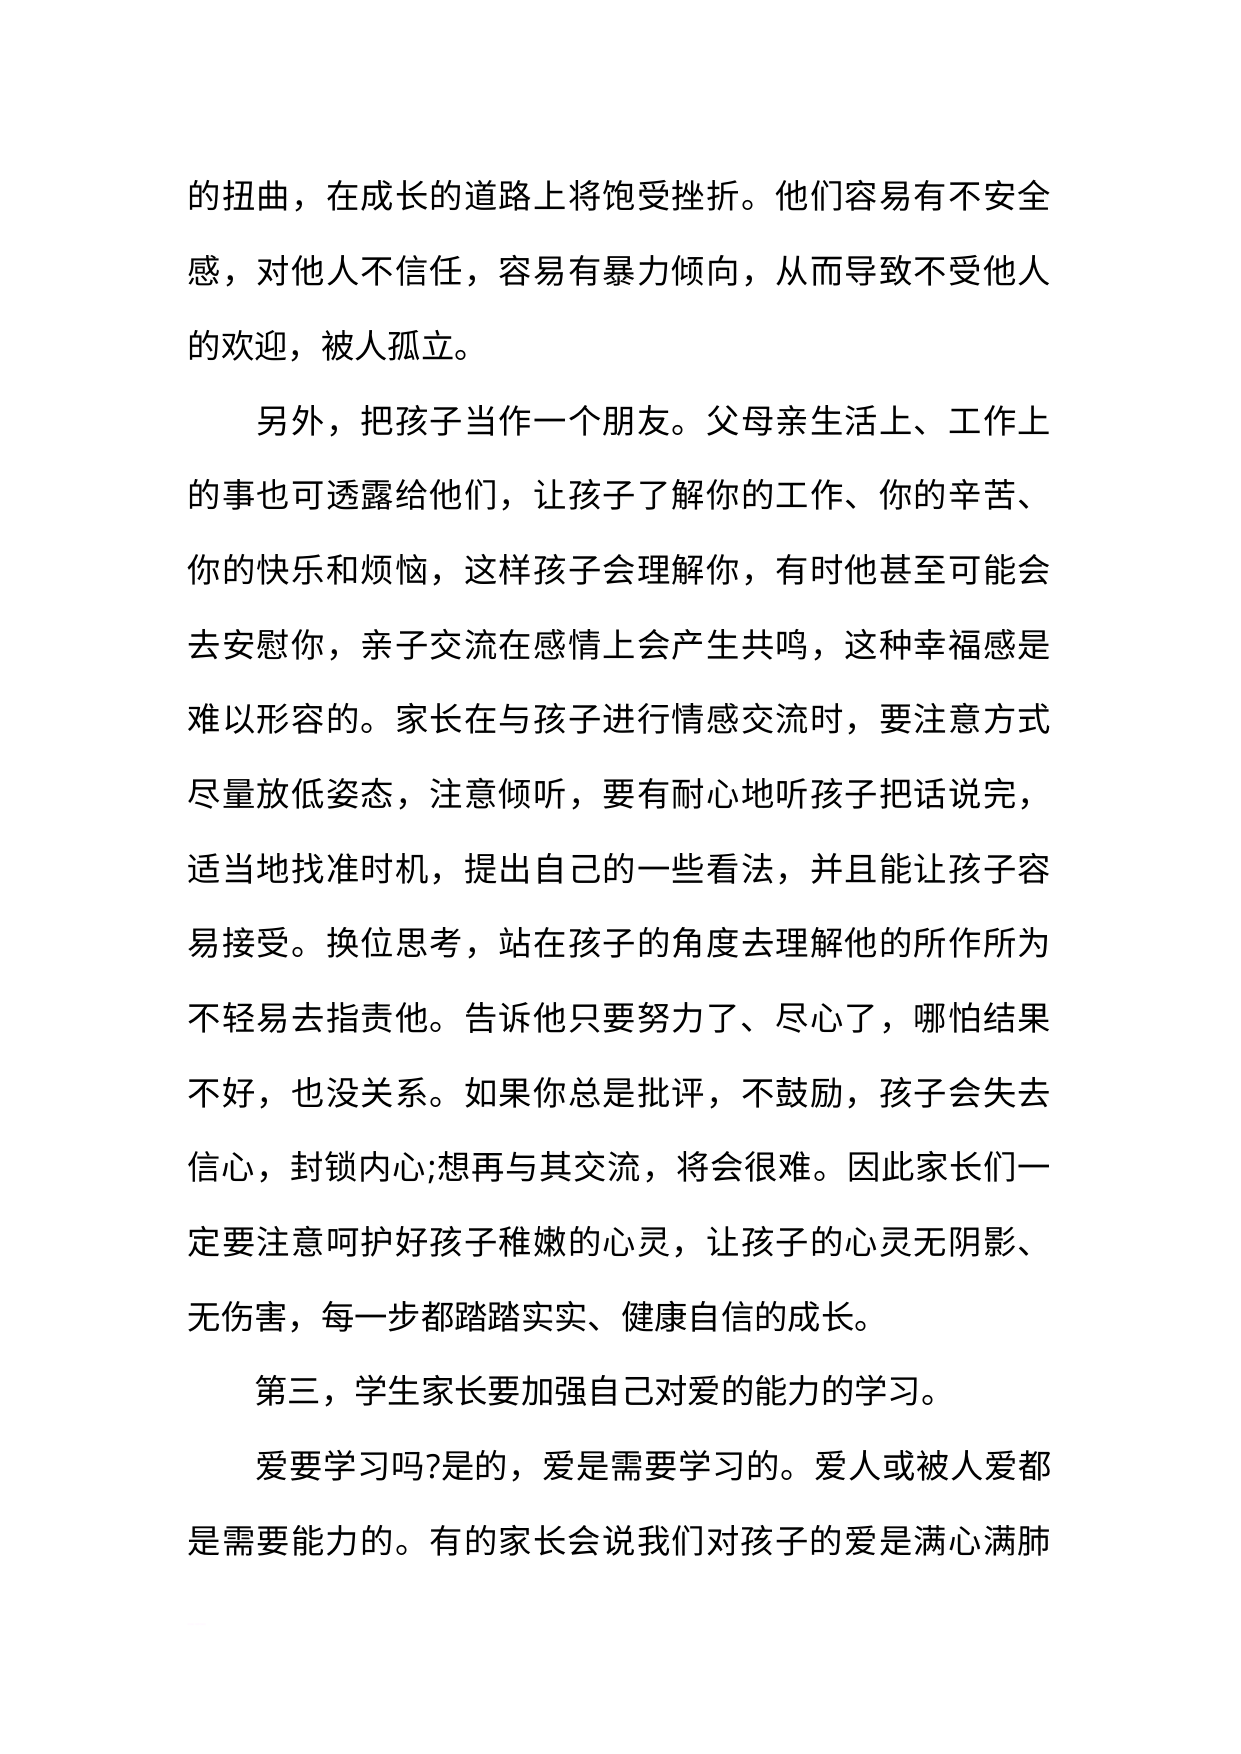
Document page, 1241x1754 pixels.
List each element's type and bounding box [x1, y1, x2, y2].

text [187, 162, 1053, 1571]
